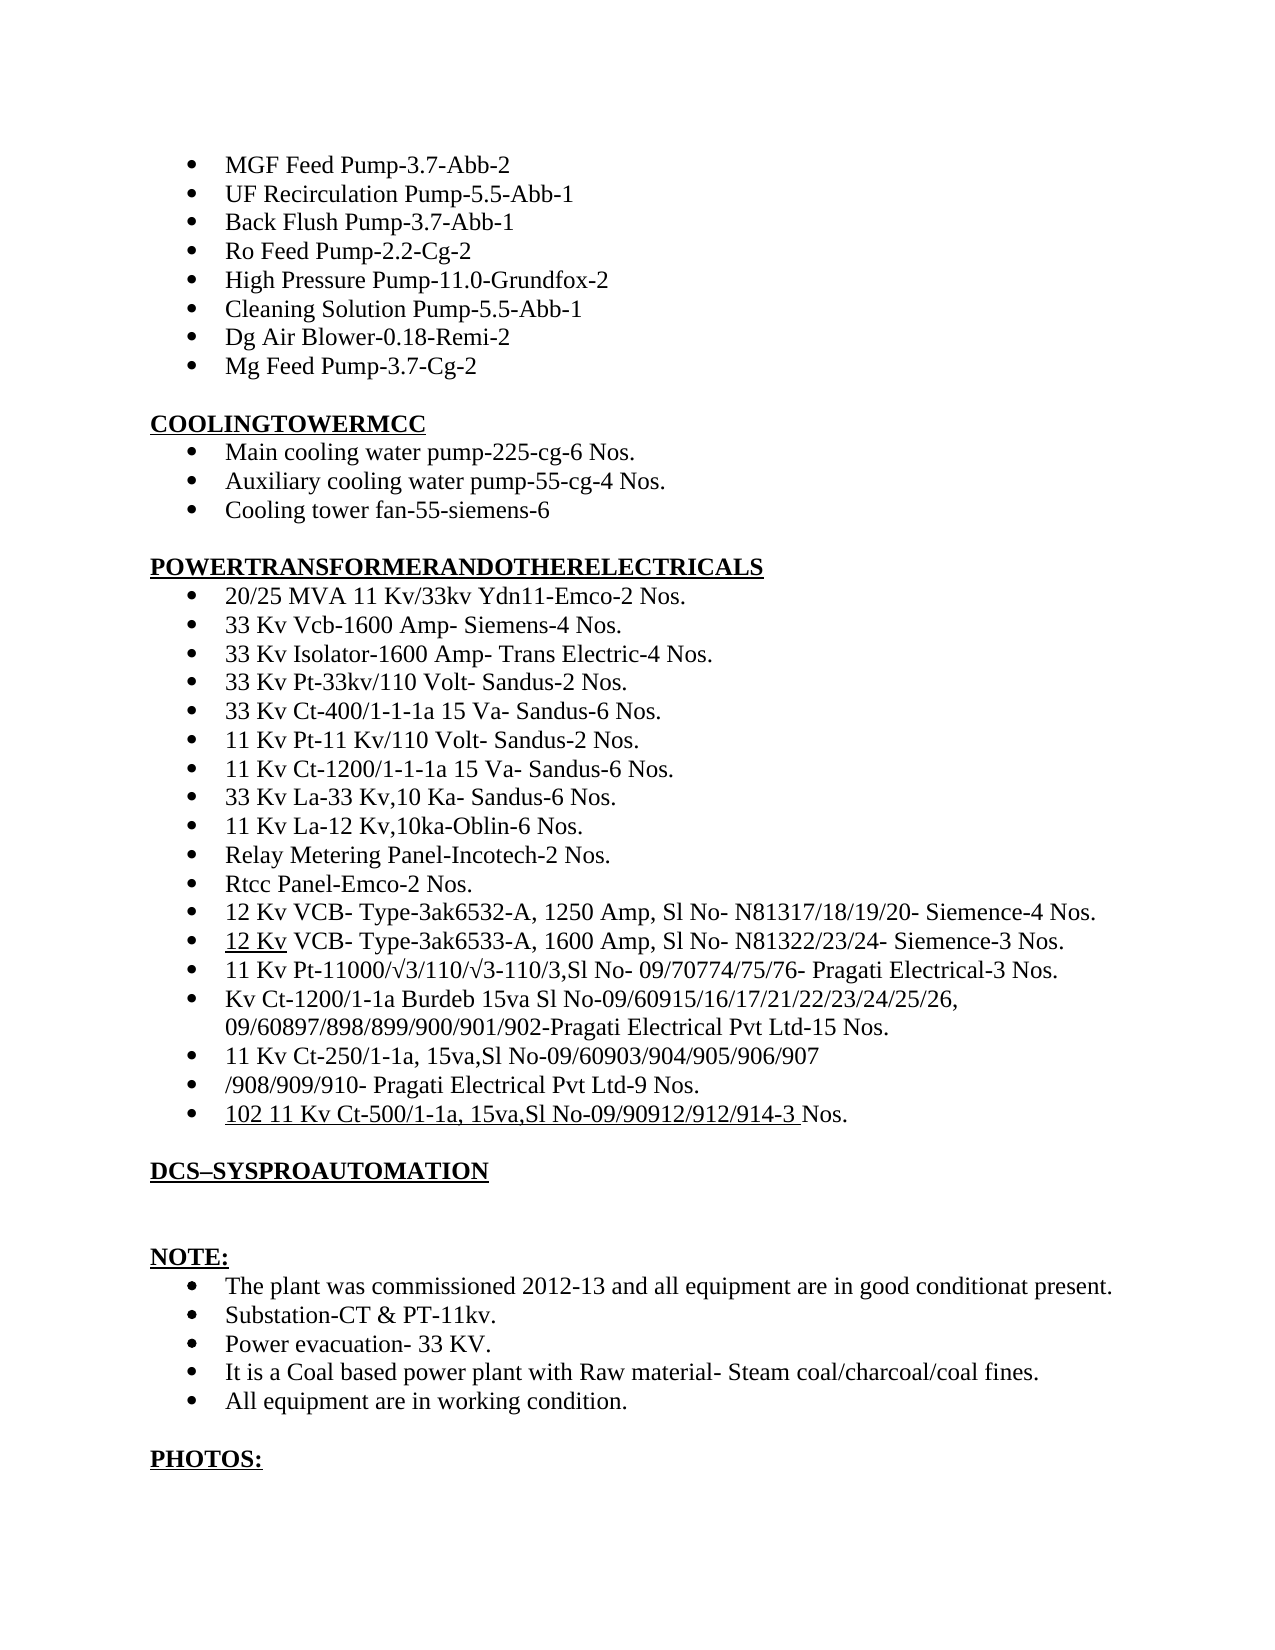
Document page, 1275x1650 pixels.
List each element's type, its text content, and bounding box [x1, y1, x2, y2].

text NOTE: [150, 1242, 1125, 1271]
list Cleaning Solution Pump-5.5-Abb-1 [187, 294, 1125, 322]
text DCS–SYSPROAUTOMATION [150, 1156, 1125, 1185]
list 11 Kv Pt-11000/√3/110/√3-110/3,Sl No- 09/70774/75/76- Pragati Electrical-3 Nos. [187, 955, 1125, 984]
list 33 Kv Ct-400/1-1-1a 15 Va- Sandus-6 Nos. [187, 696, 1125, 725]
list 11 Kv La-12 Kv,10ka-Oblin-6 Nos. [187, 811, 1125, 840]
list 11 Kv Ct-250/1-1a, 15va,Sl No-09/60903/904/905/906/907 [187, 1041, 1125, 1070]
list 33 Kv Pt-33kv/110 Volt- Sandus-2 Nos. [187, 667, 1125, 696]
list Main cooling water pump-225-cg-6 Nos. [187, 437, 1125, 466]
list MGF Feed Pump-3.7-Abb-2 [187, 150, 1125, 179]
list Back Flush Pump-3.7-Abb-1 [187, 207, 1125, 236]
list 12 Kv VCB- Type-3ak6533-A, 1600 Amp, Sl No- N81322/23/24- Siemence-3 Nos. [187, 926, 1125, 955]
list All equipment are in working condition. [187, 1386, 1125, 1415]
list Cooling tower fan-55-siemens-6 [187, 495, 1125, 524]
list 11 Kv Pt-11 Kv/110 Volt- Sandus-2 Nos. [187, 725, 1125, 754]
list Relay Metering Panel-Incotech-2 Nos. [187, 840, 1125, 869]
list 33 Kv Isolator-1600 Amp- Trans Electric-4 Nos. [187, 639, 1125, 667]
list 102 11 Kv Ct-500/1-1a, 15va,Sl No-09/90912/912/914-3 Nos. [187, 1099, 1125, 1127]
list High Pressure Pump-11.0-Grundfox-2 [187, 265, 1125, 294]
list Mg Feed Pump-3.7-Cg-2 [187, 351, 1125, 380]
text COOLINGTOWERMCC [150, 409, 1125, 437]
list The plant was commissioned 2012-13 and all equipment are in good conditionat present. [187, 1271, 1125, 1300]
list Dg Air Blower-0.18-Remi-2 [187, 322, 1125, 351]
list UF Recirculation Pump-5.5-Abb-1 [187, 179, 1125, 207]
list Rtcc Panel-Emco-2 Nos. [187, 869, 1125, 897]
list Auxiliary cooling water pump-55-cg-4 Nos. [187, 466, 1125, 495]
list Substation-CT & PT-11kv. [187, 1300, 1125, 1329]
list Power evacuation- 33 KV. [187, 1329, 1125, 1357]
list Ro Feed Pump-2.2-Cg-2 [187, 236, 1125, 265]
list 33 Kv La-33 Kv,10 Ka- Sandus-6 Nos. [187, 782, 1125, 811]
list 11 Kv Ct-1200/1-1-1a 15 Va- Sandus-6 Nos. [187, 754, 1125, 782]
list It is a Coal based power plant with Raw material- Steam coal/charcoal/coal fines. [187, 1357, 1125, 1386]
text POWERTRANSFORMERANDOTHERELECTRICALS [150, 552, 1125, 581]
text PHOTOS: [150, 1444, 1125, 1472]
list 20/25 MVA 11 Kv/33kv Ydn11-Emco-2 Nos. [187, 581, 1125, 610]
list Kv Ct-1200/1-1a Burdeb 15va Sl No-09/60915/16/17/21/22/23/24/25/26, 09/60897/898/899/900/901/902-Pragati Electrical Pvt Ltd-15 Nos. [187, 984, 1125, 1041]
list /908/909/910- Pragati Electrical Pvt Ltd-9 Nos. [187, 1070, 1125, 1099]
list 33 Kv Vcb-1600 Amp- Siemens-4 Nos. [187, 610, 1125, 639]
list 12 Kv VCB- Type-3ak6532-A, 1250 Amp, Sl No- N81317/18/19/20- Siemence-4 Nos. [187, 897, 1125, 926]
